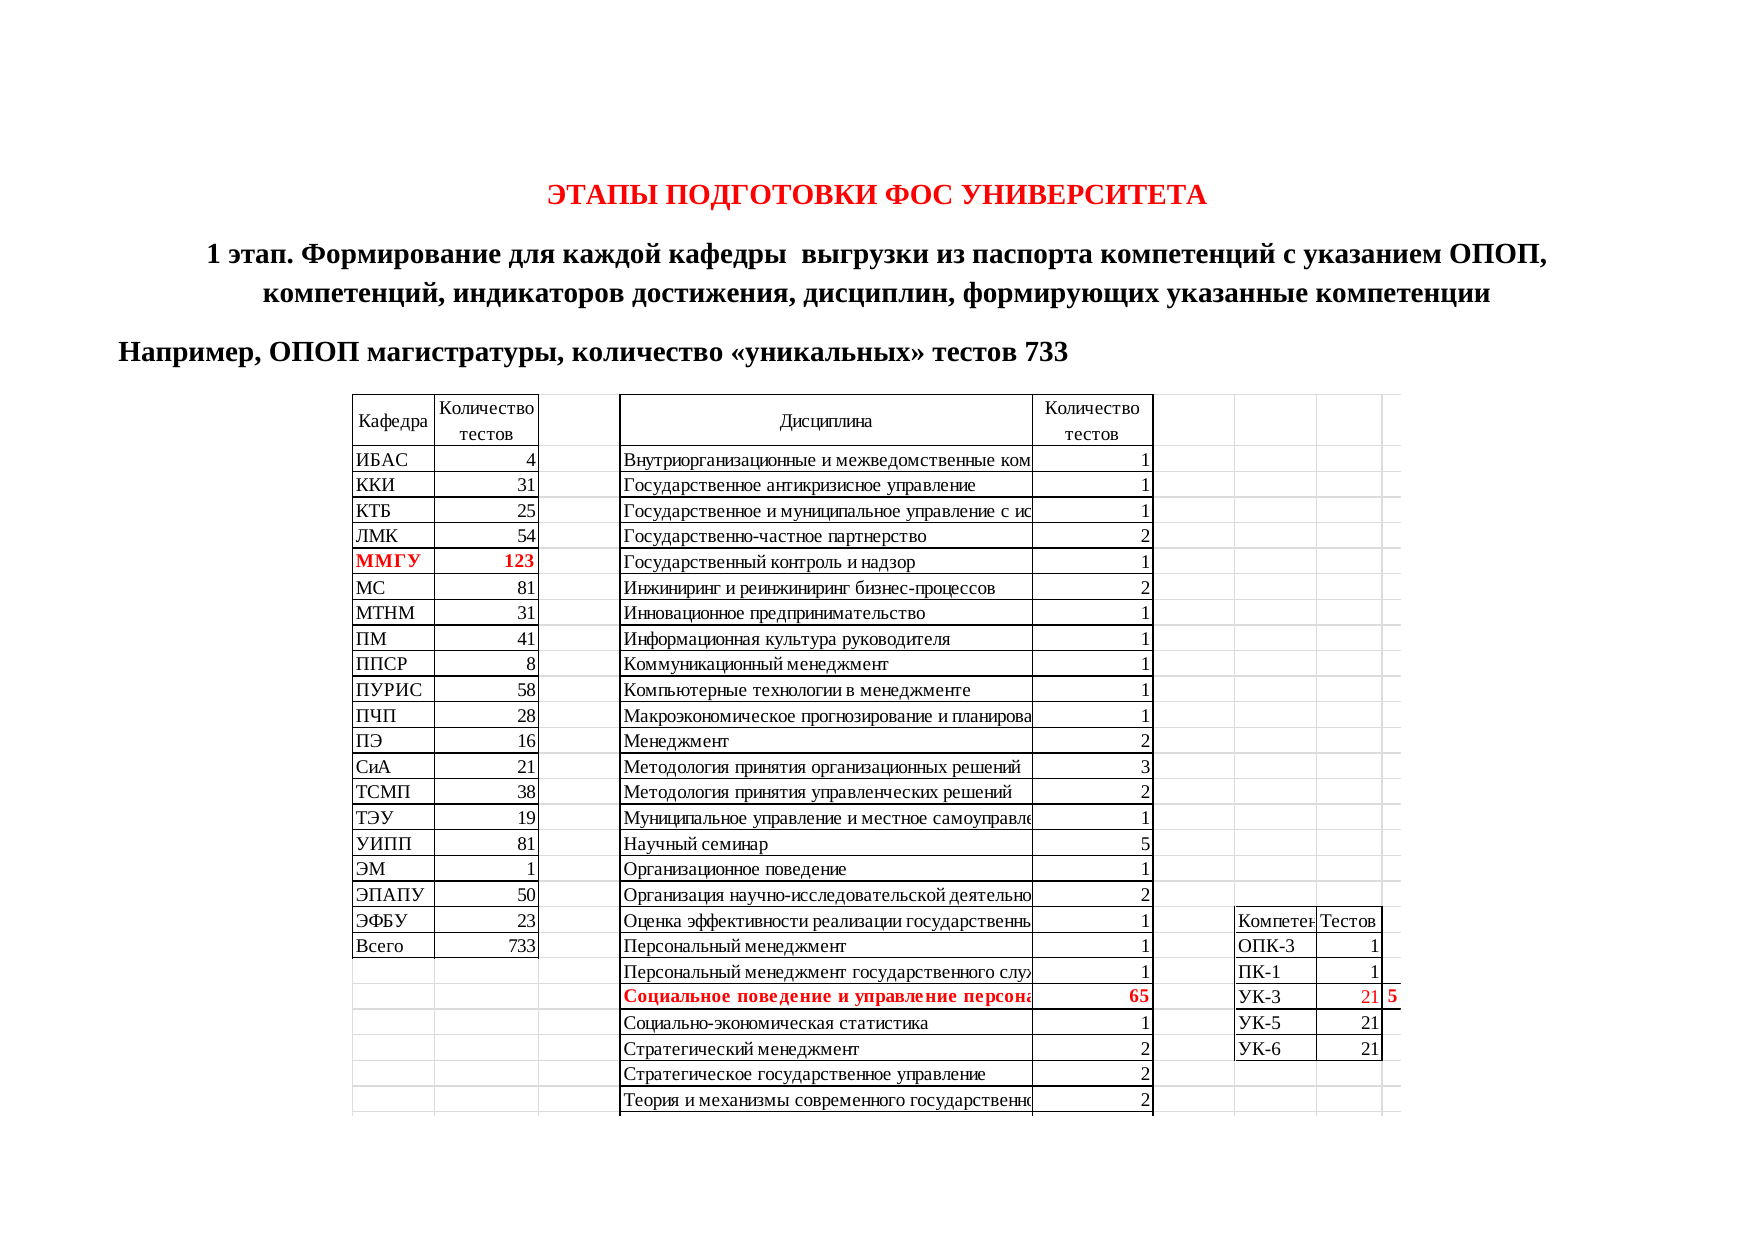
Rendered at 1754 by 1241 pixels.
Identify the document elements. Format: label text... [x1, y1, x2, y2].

text Например, ОПОП магистратуры, количество «уникальных» тестов 733 [118, 334, 1636, 368]
text 1 этап. Формирование для каждой кафедры выгрузки из паспорта компетенций с указанием ОПОП, компетенций, индикаторов достижения, дисциплин, формирующих указанные компетенции [118, 237, 1636, 309]
text ЭТАПЫ ПОДГОТОВКИ ФОС УНИВЕРСИТЕТА [118, 177, 1636, 211]
